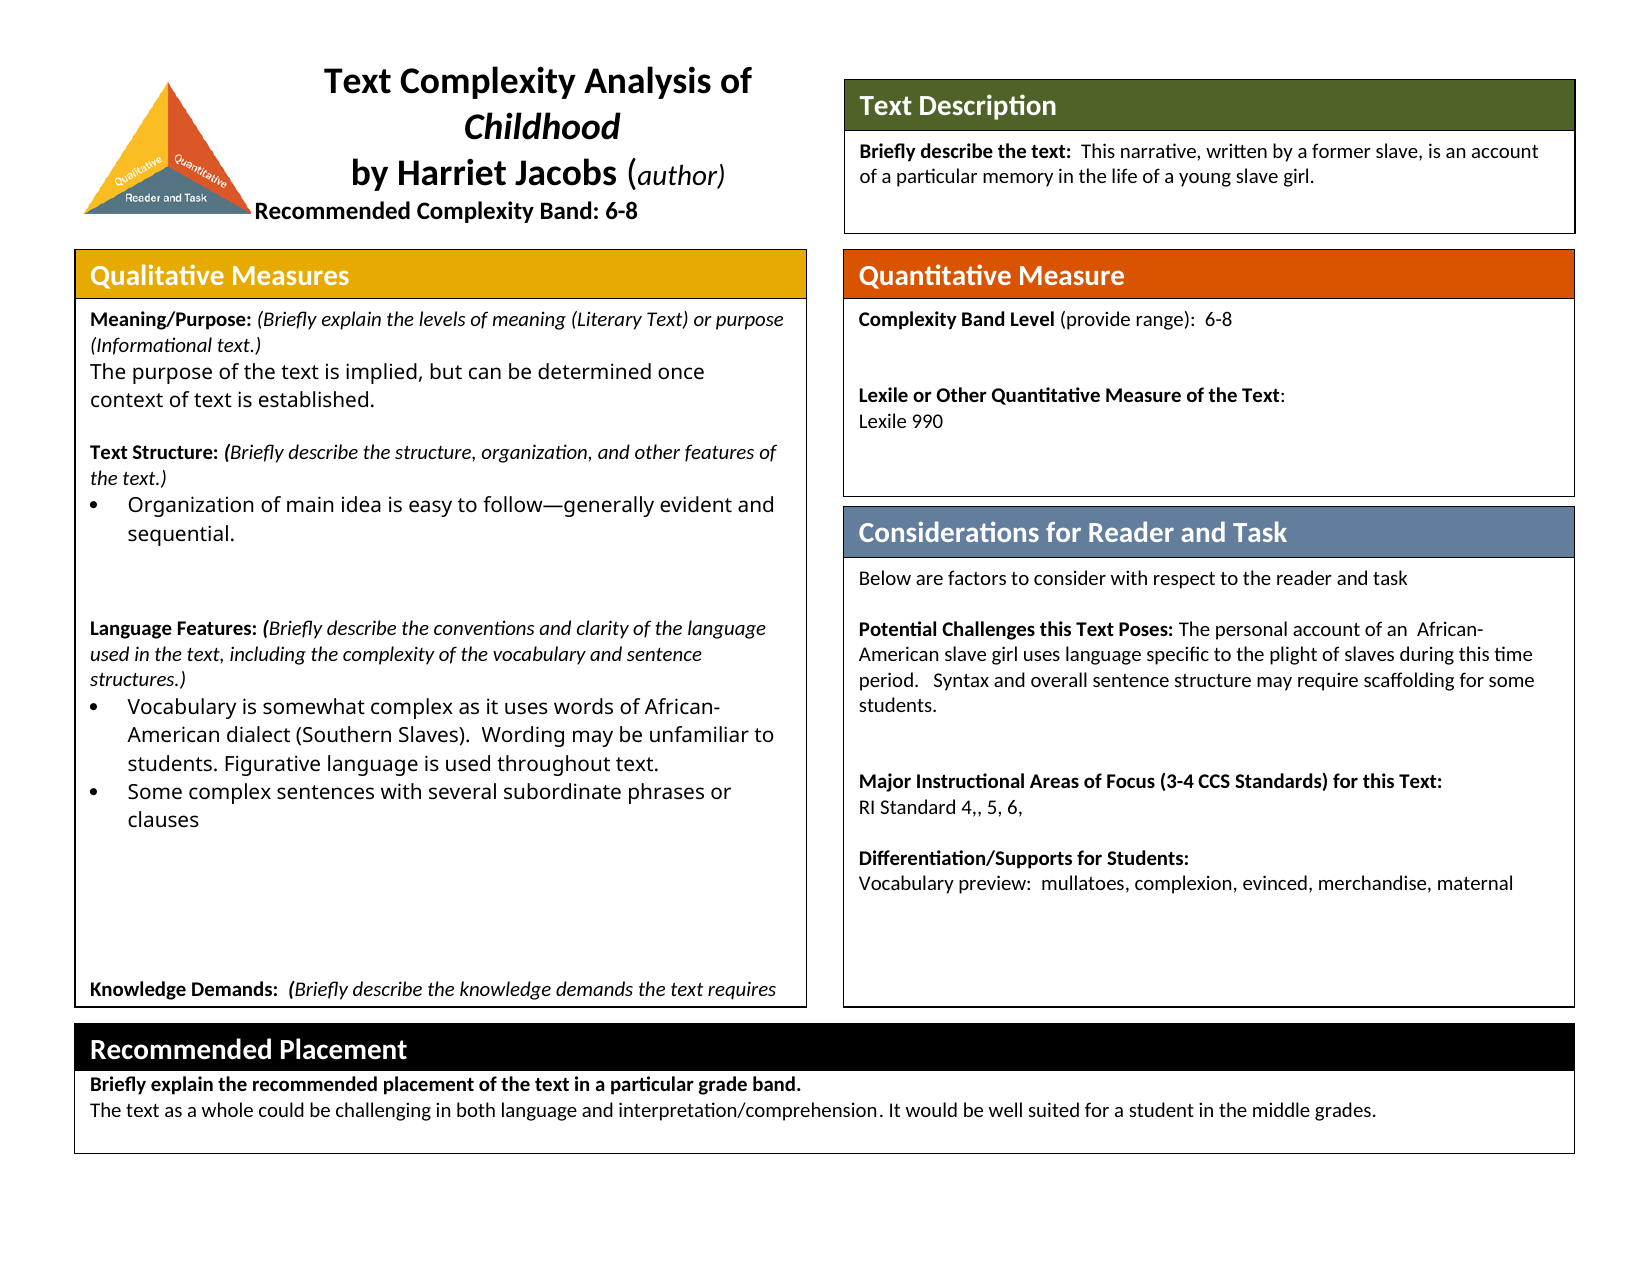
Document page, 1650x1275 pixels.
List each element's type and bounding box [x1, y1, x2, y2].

picture [83, 82, 252, 214]
